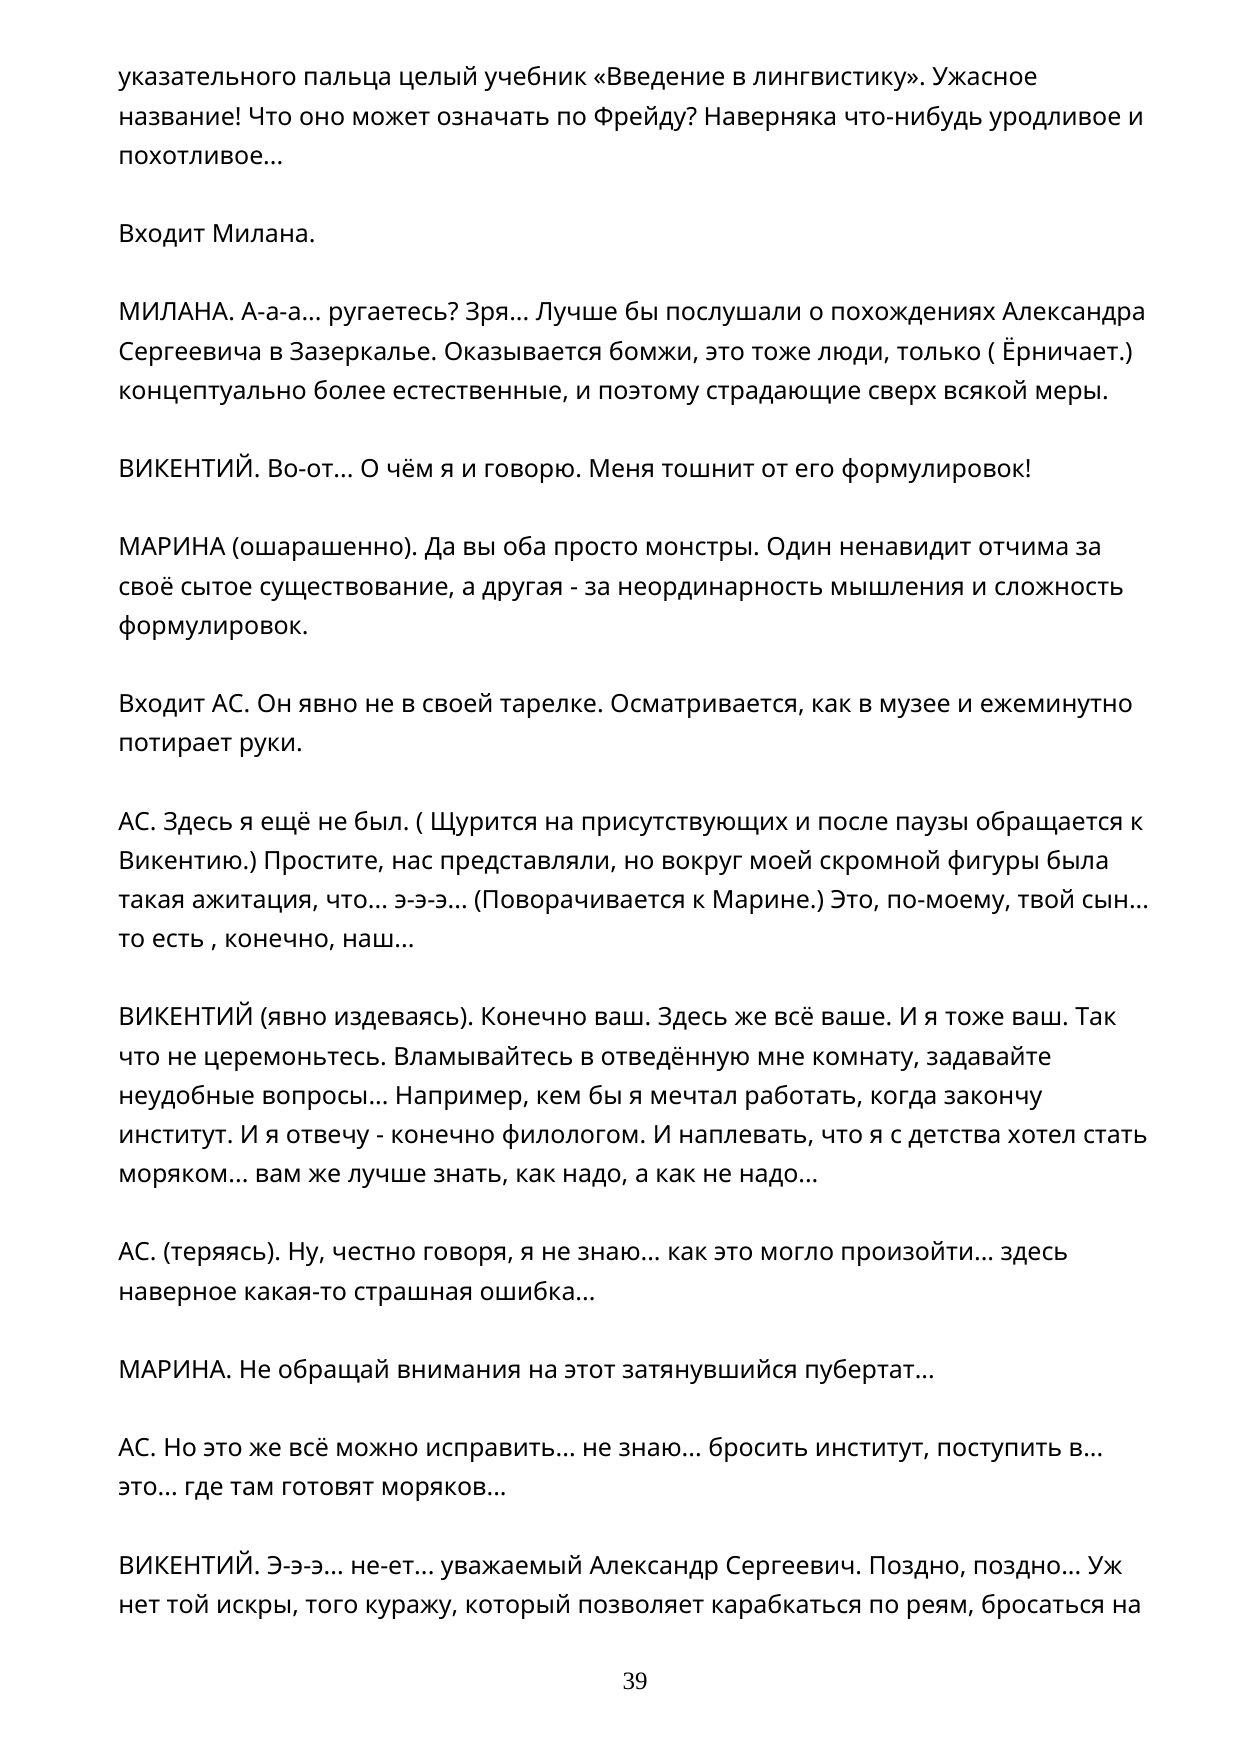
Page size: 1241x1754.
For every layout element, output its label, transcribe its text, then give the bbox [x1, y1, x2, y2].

text АС. (теряясь). Ну, честно говоря, я не знаю... как это могло произойти... здесь наверное какая-то страшная ошибка... [118, 1234, 1152, 1307]
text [118, 59, 1152, 171]
text МАРИНА. Не обращай внимания на этот затянувшийся пубертат... [118, 1352, 1152, 1386]
text ВИКЕНТИЙ (явно издеваясь). Конечно ваш. Здесь же всё ваше. И я тоже ваш. Так что не церемоньтесь. Вламывайтесь в отведённую мне комнату, задавайте неудобные вопросы... Например, кем бы я мечтал работать, когда закончу институт. И я отвечу - конечно филологом. И наплевать, что я с детства хотел стать моряком... вам же лучше знать, как надо, а как не надо... [118, 999, 1152, 1190]
text МАРИНА (ошарашенно). Да вы оба просто монстры. Один ненавидит отчима за своё сытое существование, а другая - за неординарность мышления и сложность формулировок. [118, 529, 1152, 641]
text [118, 1547, 1152, 1621]
text АС. Но это же всё можно исправить... не знаю... бросить институт, поступить в... это... где там готовят моряков... [118, 1430, 1152, 1503]
text АС. Здесь я ещё не был. ( Щурится на присутствующих и после паузы обращается к Викентию.) Простите, нас представляли, но вокруг моей скромной фигуры была такая ажитация, что... э-э-э... (Поворачивается к Марине.) Это, по-моему, твой сын... то есть , конечно, наш... [118, 803, 1152, 955]
text ВИКЕНТИЙ. Во-от... О чём я и говорю. Меня тошнит от его формулировок! [118, 451, 1152, 485]
text Входит АС. Он явно не в своей тарелке. Осматривается, как в музее и ежеминутно потирает руки. [118, 686, 1152, 759]
text Входит Милана. [118, 216, 1152, 250]
text МИЛАНА. А-а-а... ругаетесь? Зря... Лучше бы послушали о похождениях Александра Сергеевича в Зазеркалье. Оказывается бомжи, это тоже люди, только ( Ёрничает.) концептуально более естественные, и поэтому страдающие сверх всякой меры. [118, 294, 1152, 406]
